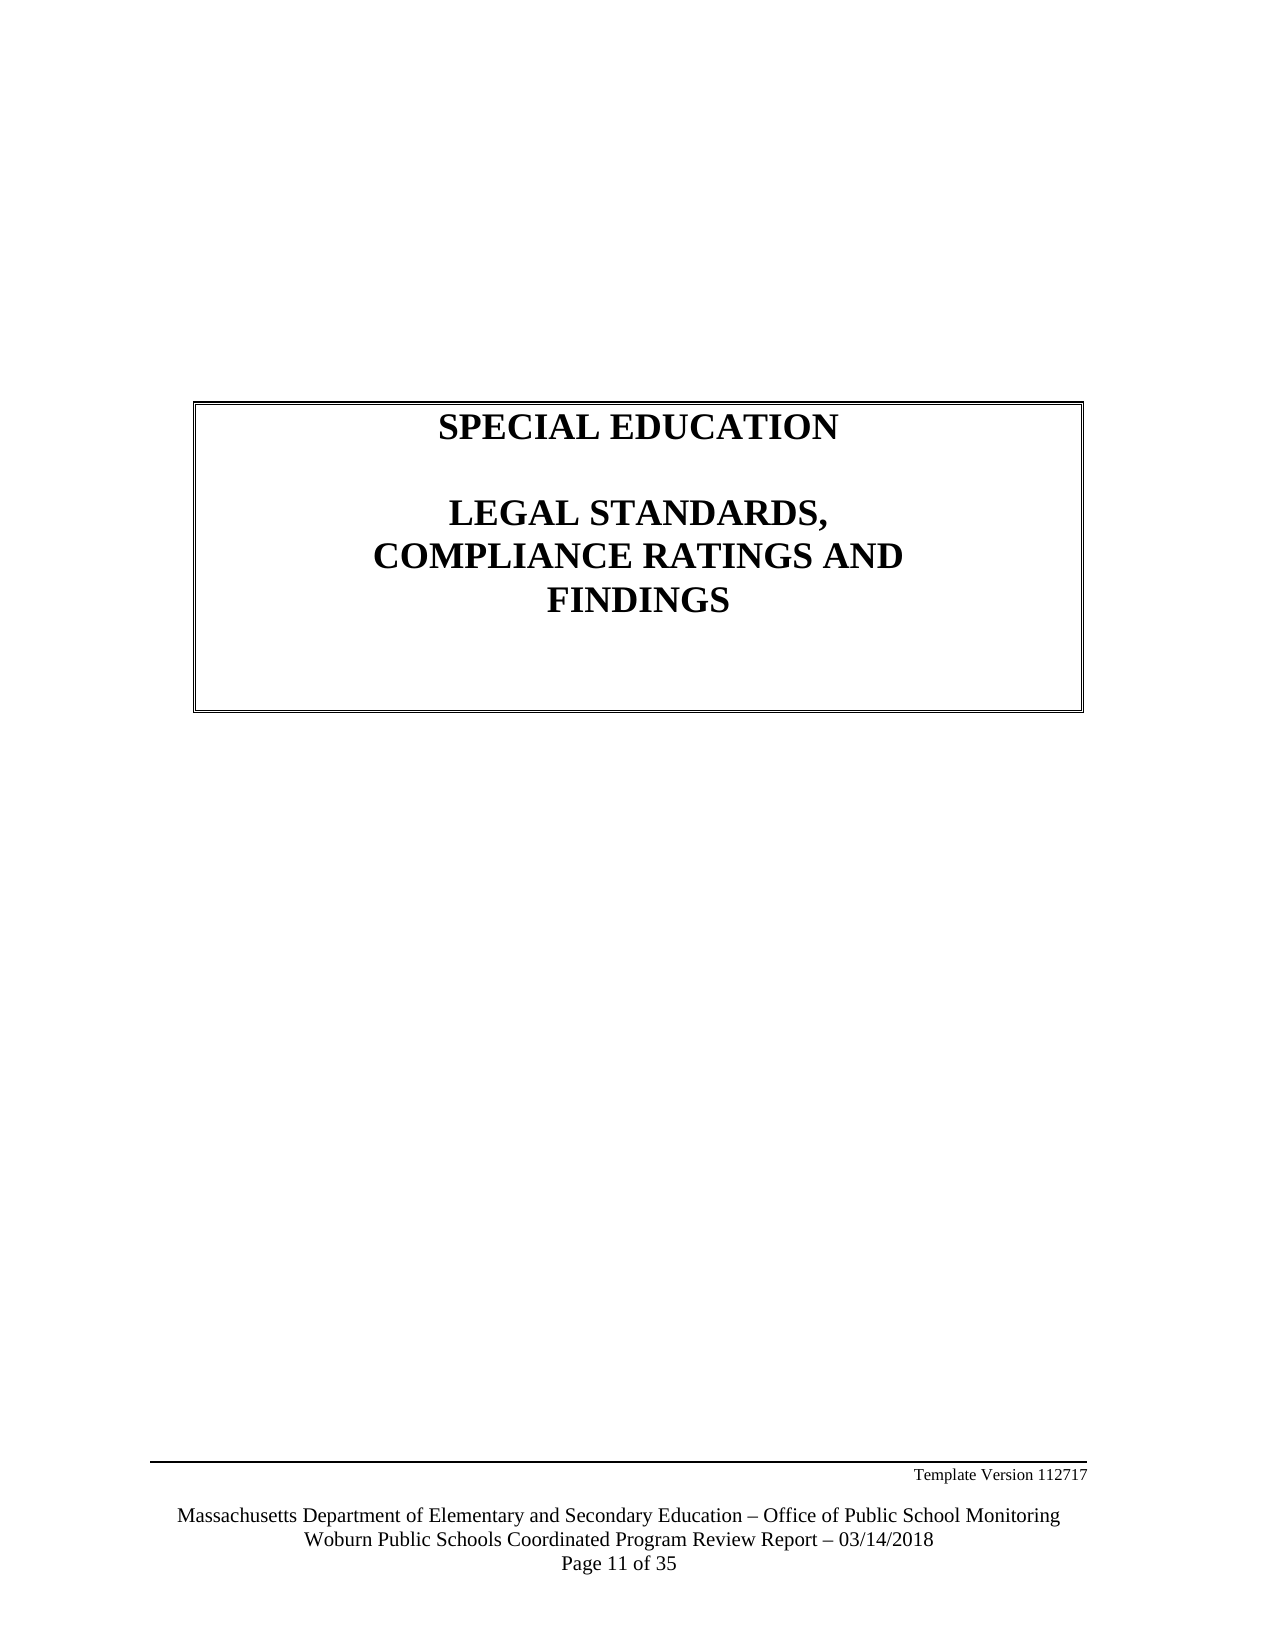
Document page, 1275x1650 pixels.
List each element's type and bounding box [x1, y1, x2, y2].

table_header [175, 150, 1101, 1411]
